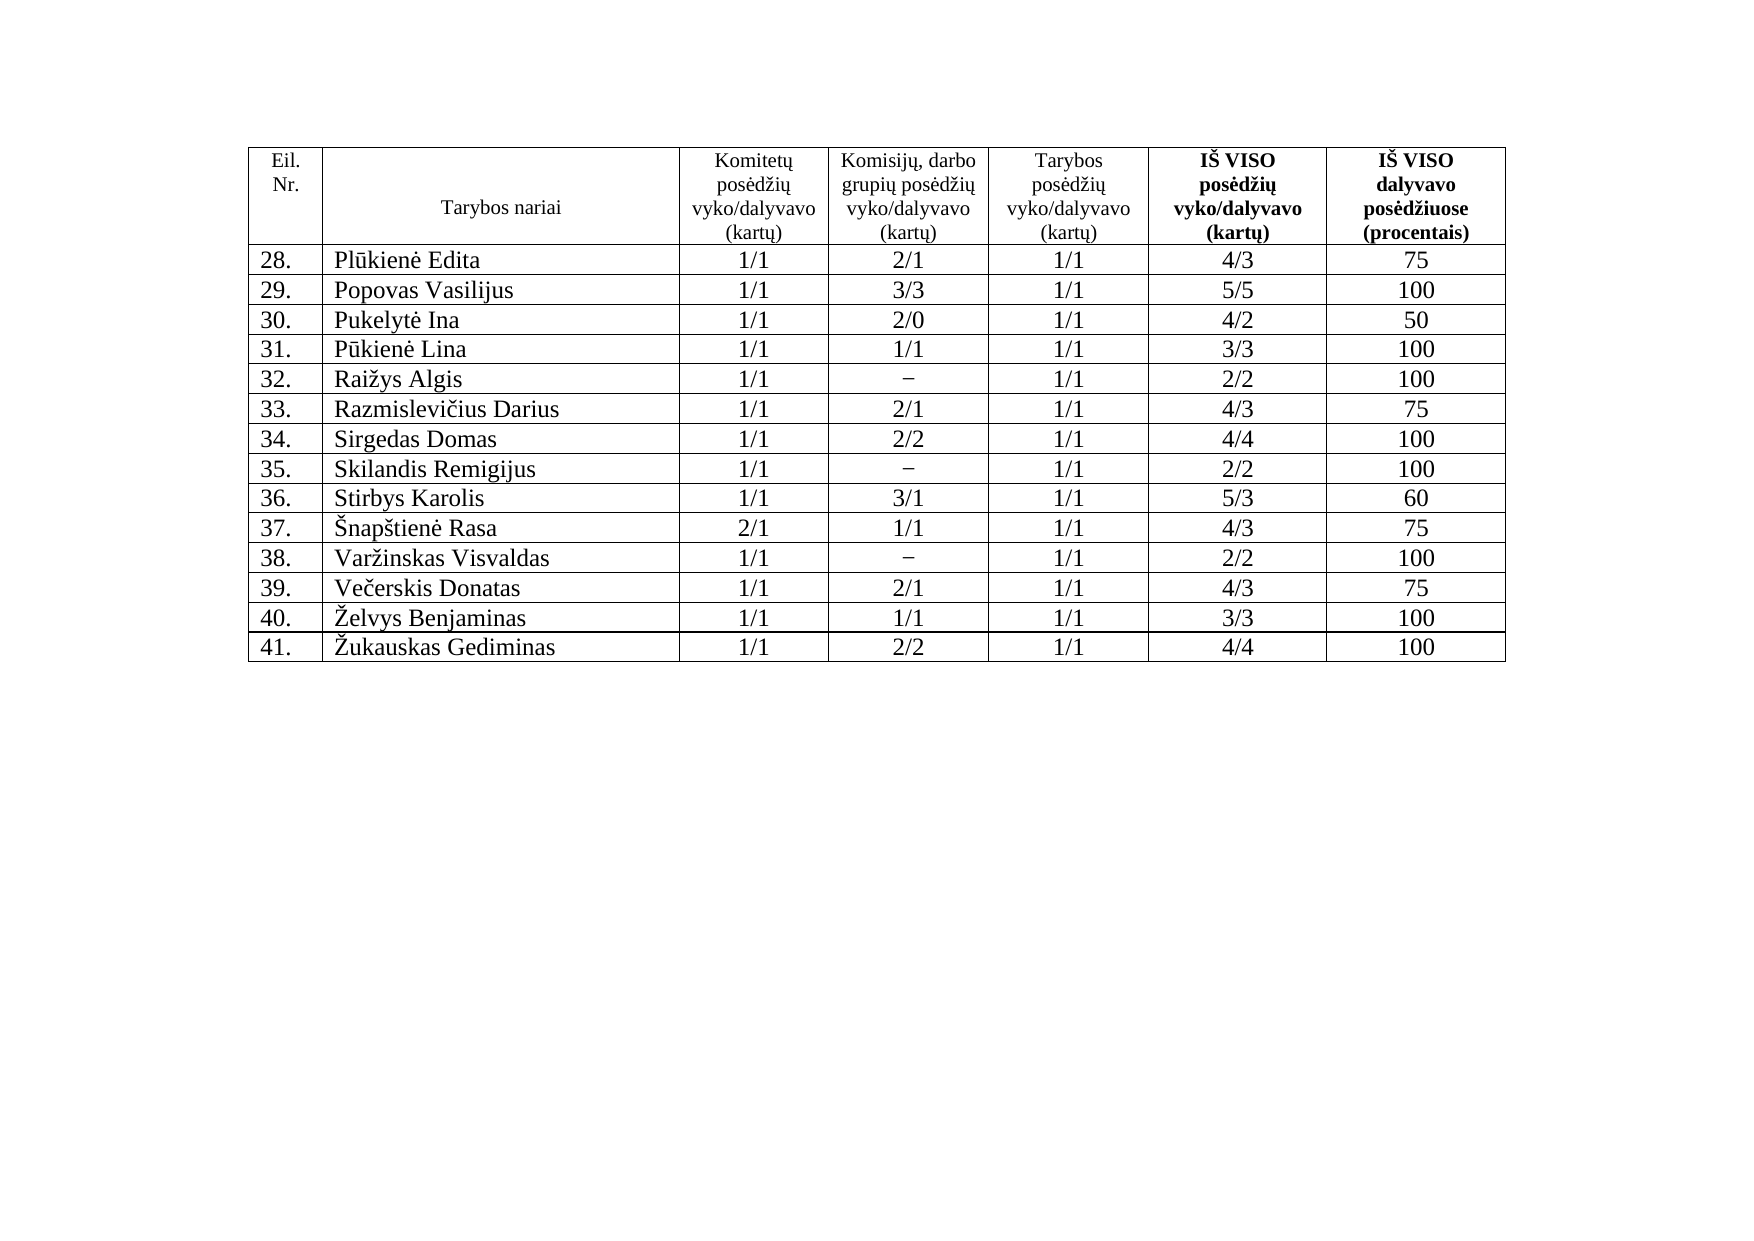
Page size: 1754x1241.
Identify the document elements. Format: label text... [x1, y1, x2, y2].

table_cell 100 [1327, 454, 1505, 482]
table_cell 1/1 [680, 305, 828, 333]
table_cell 32. [249, 364, 322, 393]
table_cell 38. [249, 543, 322, 572]
table_cell Večerskis Donatas [323, 573, 679, 602]
table_cell 30. [249, 305, 322, 333]
table_cell 1/1 [829, 603, 988, 631]
table_cell 33. [249, 394, 322, 423]
table_cell 37. [249, 513, 322, 542]
table_cell 75 [1327, 245, 1505, 274]
table_cell 31. [249, 335, 322, 363]
table_cell 4/3 [1149, 513, 1326, 542]
table_cell 1/1 [989, 454, 1148, 482]
table_cell 1/1 [989, 245, 1148, 274]
table_cell 2/2 [1149, 364, 1326, 393]
table_cell Šnapštienė Rasa [323, 513, 679, 542]
table_cell 100 [1327, 424, 1505, 453]
table_header IŠ VISO dalyvavo posėdžiuose (procentais) [1327, 148, 1505, 244]
table_cell 1/1 [680, 484, 828, 512]
table_cell Pūkienė Lina [323, 335, 679, 363]
table_header Eil. Nr. [249, 148, 322, 244]
table_header Tarybos nariai [323, 148, 679, 244]
table_cell 2/1 [680, 513, 828, 542]
table_cell 3/3 [1149, 335, 1326, 363]
table_cell 1/1 [680, 364, 828, 393]
table_cell 1/1 [989, 484, 1148, 512]
table_cell 4/4 [1149, 633, 1326, 661]
table_cell 5/5 [1149, 275, 1326, 304]
table_cell − [829, 543, 988, 572]
table_cell 75 [1327, 394, 1505, 423]
table_cell 100 [1327, 633, 1505, 661]
table_cell 2/2 [1149, 454, 1326, 482]
table_cell 1/1 [680, 633, 828, 661]
table_cell 41. [249, 633, 322, 661]
table_cell 1/1 [989, 603, 1148, 631]
table_cell 39. [249, 573, 322, 602]
table_cell 2/0 [829, 305, 988, 333]
table_cell − [829, 454, 988, 482]
table_cell Skilandis Remigijus [323, 454, 679, 482]
table_cell 1/1 [680, 454, 828, 482]
table_cell 1/1 [680, 245, 828, 274]
table_cell 1/1 [680, 603, 828, 631]
table_cell 100 [1327, 603, 1505, 631]
table_cell 1/1 [989, 573, 1148, 602]
table_cell Razmislevičius Darius [323, 394, 679, 423]
table_cell 2/1 [829, 245, 988, 274]
table_cell − [829, 364, 988, 393]
table_cell 100 [1327, 275, 1505, 304]
table_cell Stirbys Karolis [323, 484, 679, 512]
table_cell 29. [249, 275, 322, 304]
table_cell 4/3 [1149, 573, 1326, 602]
table_cell 1/1 [680, 543, 828, 572]
table_cell 4/3 [1149, 245, 1326, 274]
table_cell 100 [1327, 543, 1505, 572]
table_cell 1/1 [829, 335, 988, 363]
table_cell 1/1 [989, 335, 1148, 363]
table_cell 2/2 [829, 633, 988, 661]
table_cell 1/1 [989, 305, 1148, 333]
table_cell 3/1 [829, 484, 988, 512]
table_cell Želvys Benjaminas [323, 603, 679, 631]
table_cell 1/1 [989, 394, 1148, 423]
table_cell 35. [249, 454, 322, 482]
table_cell 50 [1327, 305, 1505, 333]
table_cell 100 [1327, 335, 1505, 363]
table_cell 1/1 [989, 275, 1148, 304]
table_cell 1/1 [680, 424, 828, 453]
table_cell 4/4 [1149, 424, 1326, 453]
table_cell 1/1 [989, 364, 1148, 393]
table_cell 60 [1327, 484, 1505, 512]
table_cell Popovas Vasilijus [323, 275, 679, 304]
table_cell 1/1 [989, 424, 1148, 453]
table_cell Pukelytė Ina [323, 305, 679, 333]
table_cell 1/1 [680, 275, 828, 304]
table_cell 4/3 [1149, 394, 1326, 423]
table_cell 3/3 [829, 275, 988, 304]
table_cell 2/2 [1149, 543, 1326, 572]
table_cell 75 [1327, 513, 1505, 542]
table_cell 36. [249, 484, 322, 512]
table_cell 28. [249, 245, 322, 274]
table_cell 75 [1327, 573, 1505, 602]
table_cell 1/1 [989, 543, 1148, 572]
table_cell Sirgedas Domas [323, 424, 679, 453]
table_cell 2/1 [829, 394, 988, 423]
table_cell 1/1 [680, 335, 828, 363]
table_cell 5/3 [1149, 484, 1326, 512]
table_cell 1/1 [829, 513, 988, 542]
table_header Komitetų posėdžių vyko/dalyvavo (kartų) [680, 148, 828, 244]
table_cell Raižys Algis [323, 364, 679, 393]
table_header Tarybos posėdžių vyko/dalyvavo (kartų) [989, 148, 1148, 244]
table_cell 1/1 [989, 513, 1148, 542]
table_cell 2/2 [829, 424, 988, 453]
table_cell 1/1 [989, 633, 1148, 661]
table_cell 1/1 [680, 573, 828, 602]
table_cell 40. [249, 603, 322, 631]
table_cell Žukauskas Gediminas [323, 633, 679, 661]
table_cell 100 [1327, 364, 1505, 393]
table_cell 34. [249, 424, 322, 453]
table_cell Varžinskas Visvaldas [323, 543, 679, 572]
table_header Komisijų, darbo grupių posėdžių vyko/dalyvavo (kartų) [829, 148, 988, 244]
table_header IŠ VISO posėdžių vyko/dalyvavo (kartų) [1149, 148, 1326, 244]
table_cell 3/3 [1149, 603, 1326, 631]
table_cell 1/1 [680, 394, 828, 423]
table_cell 2/1 [829, 573, 988, 602]
table_cell 4/2 [1149, 305, 1326, 333]
table_cell Plūkienė Edita [323, 245, 679, 274]
